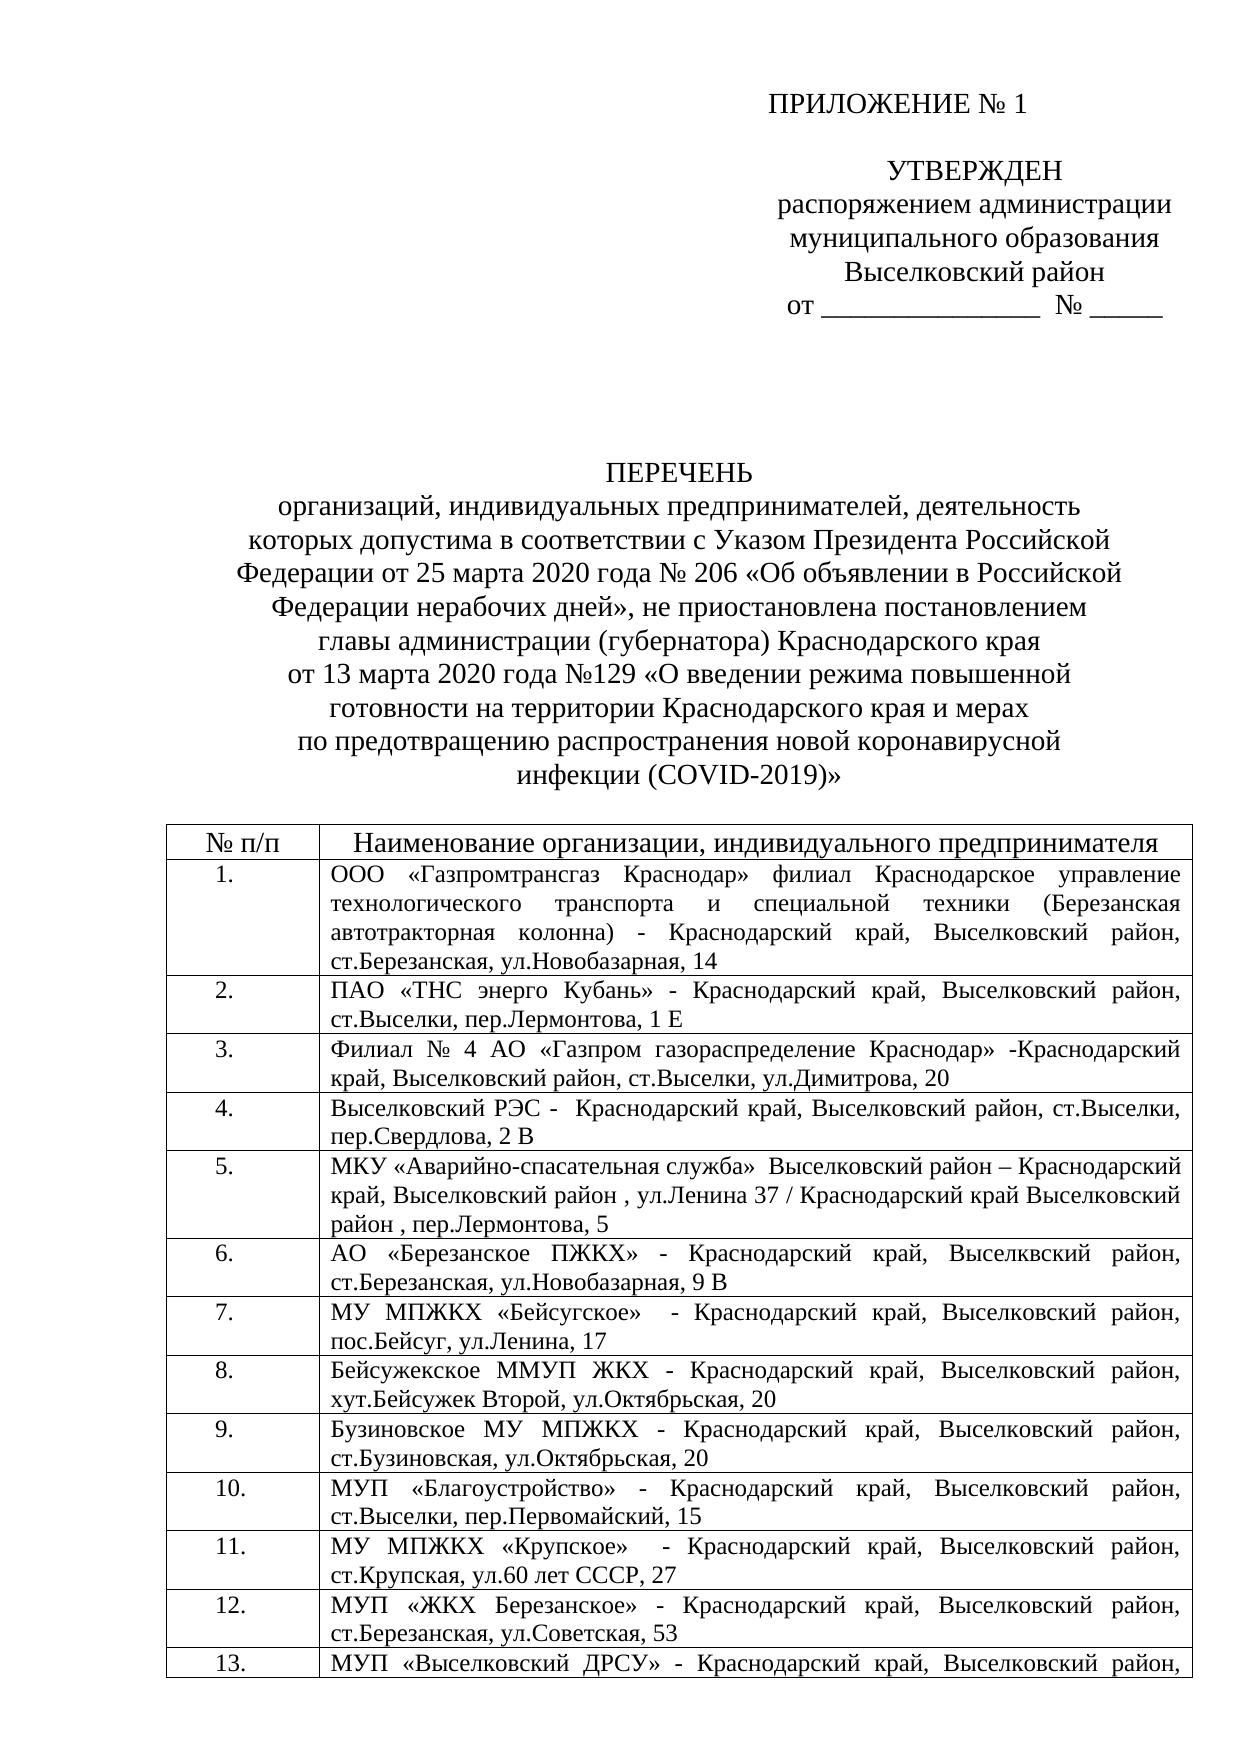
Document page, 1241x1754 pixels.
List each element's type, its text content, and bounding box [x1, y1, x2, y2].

table_cell ООО «Газпромтрансгаз Краснодар» филиал Краснодарское управление технологического транспорта и специальной техники (Березанская автотракторная колонна) - Краснодарский край, Выселковский район, ст.Березанская, ул.Новобазарная, 14 [320, 860, 1192, 974]
text ПЕРЕЧЕНЬ [177, 455, 1181, 488]
table_cell [167, 1151, 319, 1237]
table_cell [167, 1034, 319, 1092]
text которых допустима в соответствии с Указом Президента Российской Федерации от 25 марта 2020 года № 206 «Об объявлении в Российской Федерации нерабочих дней», не приостановлена постановлением [177, 522, 1181, 623]
text муниципального образования [768, 220, 1181, 254]
table_cell [167, 1239, 319, 1296]
table_cell [167, 1590, 319, 1647]
table_cell [167, 1356, 319, 1413]
table_cell МУП «ЖКХ Березанское» - Краснодарский край, Выселковский район, ст.Березанская, ул.Советская, 53 [320, 1590, 1192, 1647]
table_cell АО «Березанское ПЖКХ» - Краснодарский край, Выселквский район, ст.Березанская, ул.Новобазарная, 9 В [320, 1239, 1192, 1296]
table_cell [167, 1414, 319, 1472]
table_cell [167, 1648, 319, 1677]
table_cell МУ МПЖКХ «Крупское» - Краснодарский край, Выселковский район, ст.Крупская, ул.60 лет СССР, 27 [320, 1531, 1192, 1589]
table_cell [167, 976, 319, 1033]
table_header № п/п [167, 825, 319, 858]
text готовности на территории Краснодарского края и мерах [177, 690, 1181, 723]
table_cell Выселковский РЭС - Краснодарский край, Выселковский район, ст.Выселки, пер.Свердлова, 2 В [320, 1093, 1192, 1150]
text распоряжением администрации [768, 187, 1181, 220]
table_header Наименование организации, индивидуального предпринимателя [320, 825, 1192, 858]
text УТВЕРЖДЕН [768, 153, 1181, 187]
table_cell МУ МПЖКХ «Бейсугское» - Краснодарский край, Выселковский район, пос.Бейсуг, ул.Ленина, 17 [320, 1297, 1192, 1354]
text инфекции (COVID-2019)» [177, 757, 1181, 790]
table_cell МУП «Благоустройство» - Краснодарский край, Выселковский район, ст.Выселки, пер.Первомайский, 15 [320, 1473, 1192, 1530]
table_cell [167, 1473, 319, 1530]
text от 13 марта 2020 года №129 «О введении режима повышенной [177, 656, 1181, 690]
text по предотвращению распространения новой коронавирусной [177, 723, 1181, 757]
table_cell Бузиновское МУ МПЖКХ - Краснодарский край, Выселковский район, ст.Бузиновская, ул.Октябрьская, 20 [320, 1414, 1192, 1472]
text от _______________ № _____ [768, 287, 1181, 321]
table_cell Бейсужекское ММУП ЖКХ - Краснодарский край, Выселковский район, хут.Бейсужек Второй, ул.Октябрьская, 20 [320, 1356, 1192, 1413]
table_cell [167, 1297, 319, 1354]
subtitle ПРИЛОЖЕНИЕ № 1 [768, 86, 1181, 119]
table_cell МКУ «Аварийно-спасательная служба» Выселковский район – Краснодарский край, Выселковский район , ул.Ленина 37 / Краснодарский край Выселковский район , пер.Лермонтова, 5 [320, 1151, 1192, 1237]
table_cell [320, 1648, 1192, 1677]
text организаций, индивидуальных предпринимателей, деятельность [177, 488, 1181, 522]
table_cell [167, 1093, 319, 1150]
table_cell Филиал № 4 АО «Газпром газораспределение Краснодар» -Краснодарский край, Выселковский район, ст.Выселки, ул.Димитрова, 20 [320, 1034, 1192, 1092]
table_cell [167, 1531, 319, 1589]
text Выселковский район [768, 254, 1181, 287]
table_cell [167, 860, 319, 974]
table_cell ПАО «ТНС энерго Кубань» - Краснодарский край, Выселковский район, ст.Выселки, пер.Лермонтова, 1 Е [320, 976, 1192, 1033]
text главы администрации (губернатора) Краснодарского края [177, 623, 1181, 656]
